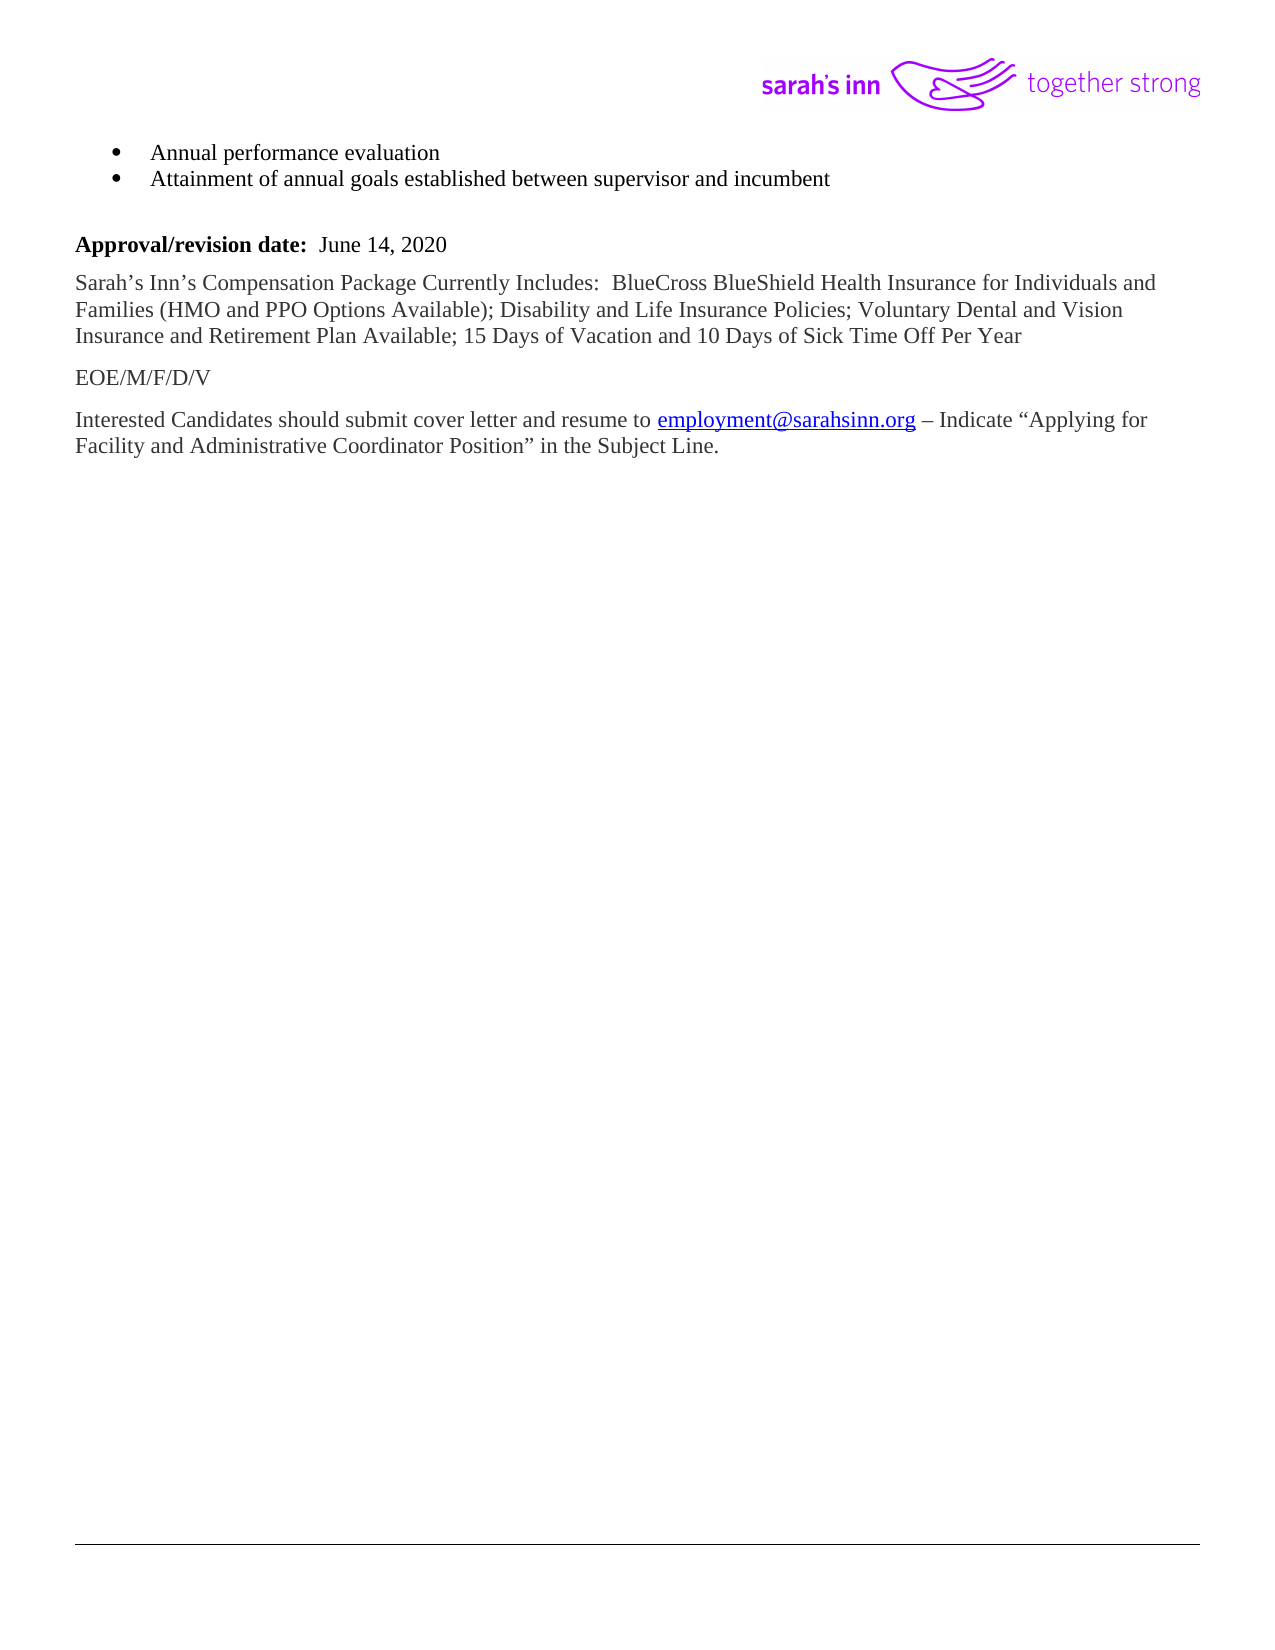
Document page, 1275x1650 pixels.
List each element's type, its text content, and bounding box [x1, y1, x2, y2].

text Approval/revision date: June 14, 2020 [75, 231, 1200, 257]
picture [762, 58, 1200, 111]
text Sarah’s Inn’s Compensation Package Currently Includes: BlueCross BlueShield Health Insurance for Individuals and Families (HMO and PPO Options Available); Disability and Life Insurance Policies; Voluntary Dental and Vision Insurance and Retirement Plan Available; 15 Days of Vacation and 10 Days of Sick Time Off Per Year [75, 269, 1200, 348]
text EOE/M/F/D/V [75, 364, 1200, 391]
list Attainment of annual goals established between supervisor and incumbent [112, 165, 1200, 192]
text Interested Candidates should submit cover letter and resume to employment@sarahsinn.org – Indicate “Applying for Facility and Administrative Coordinator Position” in the Subject Line. [75, 406, 1200, 459]
list Annual performance evaluation [112, 139, 1050, 165]
